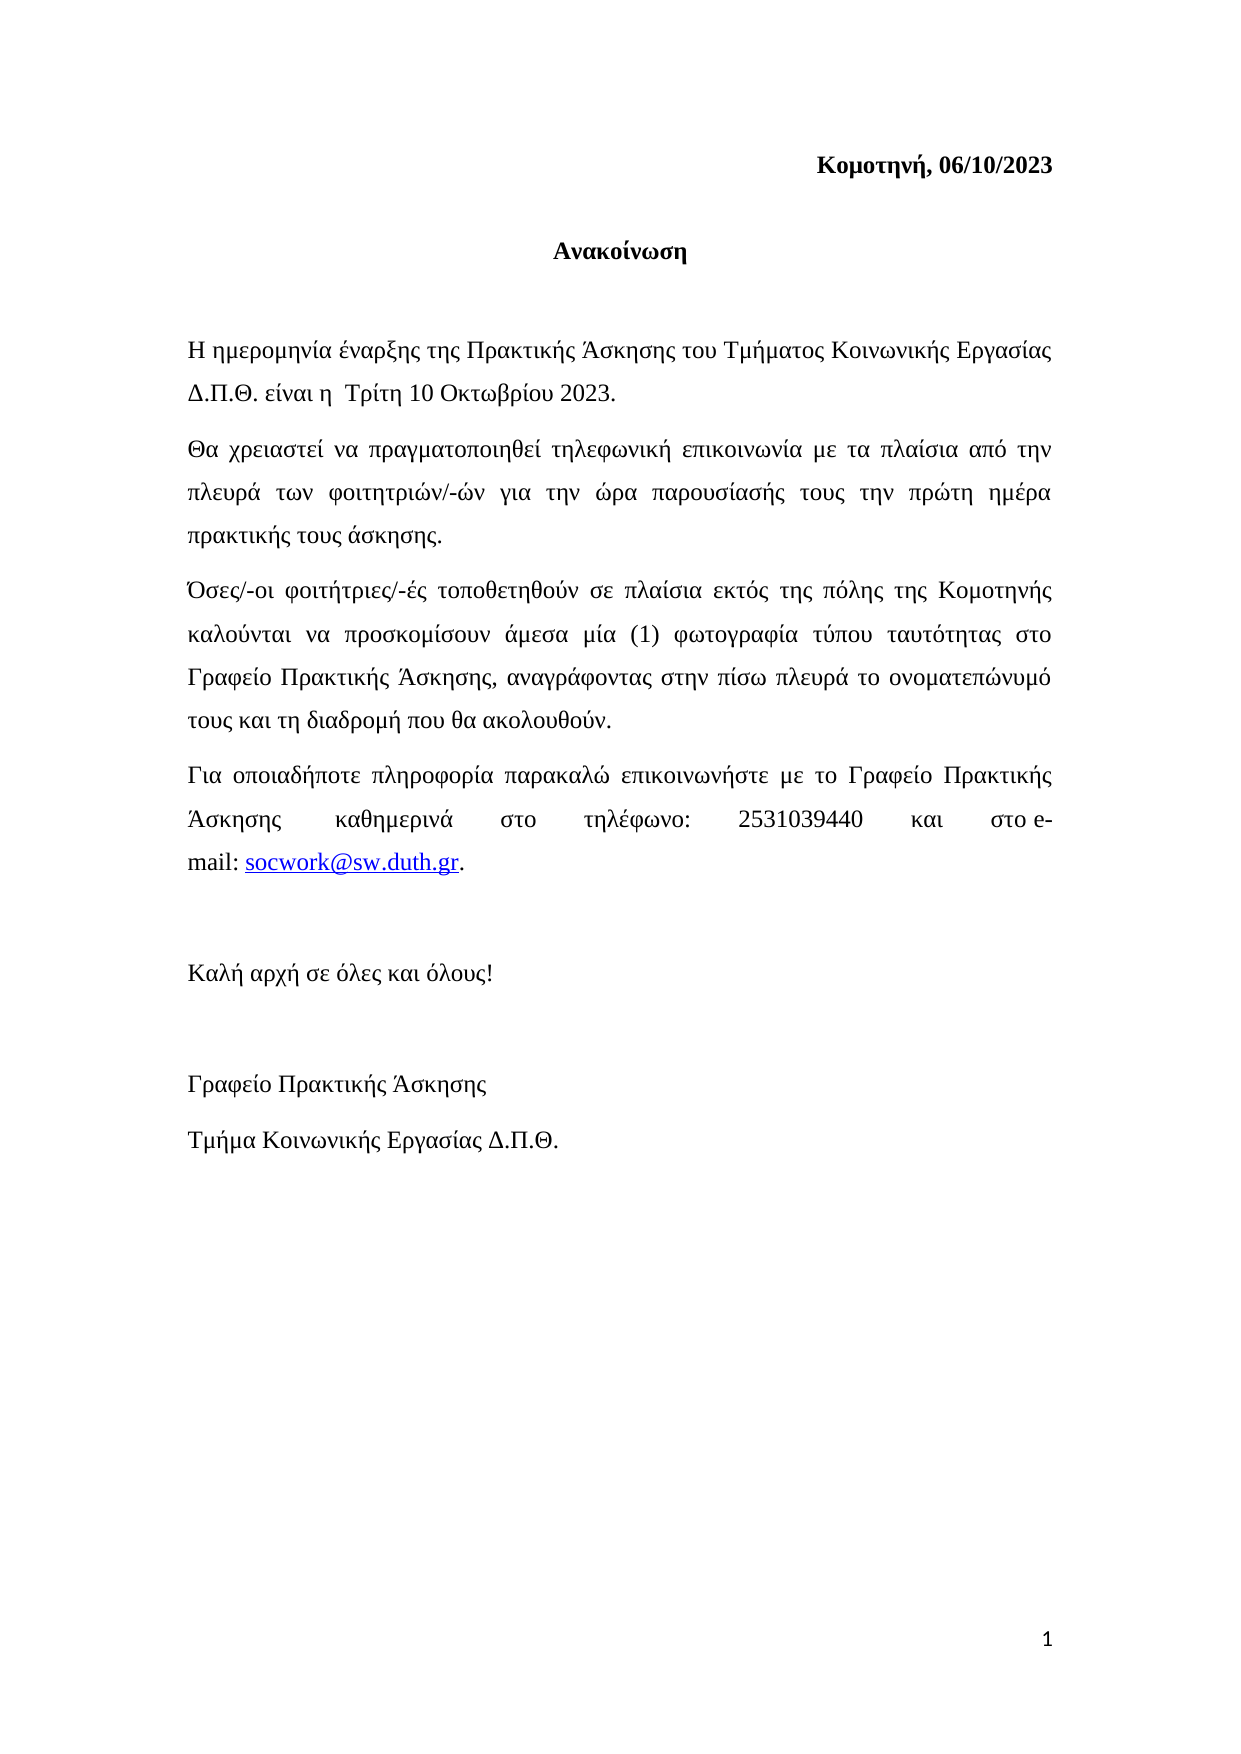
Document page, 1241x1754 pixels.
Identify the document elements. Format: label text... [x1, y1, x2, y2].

text Τμήμα Κοινωνικής Εργασίας Δ.Π.Θ. [187, 1125, 1053, 1154]
text Γραφείο Πρακτικής Άσκησης [187, 1069, 1053, 1098]
text Η ημερομηνία έναρξης της Πρακτικής Άσκησης του Τμήματος Κοινωνικής Εργασίας Δ.Π.Θ. είναι η Τρίτη 10 Οκτωβρίου 2023. [187, 335, 1053, 407]
text Κομοτηνή, 06/10/2023 [187, 150, 1053, 179]
text Ανακοίνωση [187, 236, 1053, 265]
text Θα χρειαστεί να πραγματοποιηθεί τηλεφωνική επικοινωνία με τα πλαίσια από την πλευρά των φοιτητριών/-ών για την ώρα παρουσίασής τους την πρώτη ημέρα πρακτικής τους άσκησης. [187, 434, 1053, 549]
text Για οποιαδήποτε πληροφορία παρακαλώ επικοινωνήστε με το Γραφείο Πρακτικής Άσκησης καθημερινά στο τηλέφωνο: 2531039440 και στο e-mail: socwork@sw.duth.gr. [187, 761, 1053, 876]
text Καλή αρχή σε όλες και όλους! [187, 958, 1053, 987]
text Όσες/-οι φοιτήτριες/-ές τοποθετηθούν σε πλαίσια εκτός της πόλης της Κομοτηνής καλούνται να προσκομίσουν άμεσα μία (1) φωτογραφία τύπου ταυτότητας στο Γραφείο Πρακτικής Άσκησης, αναγράφοντας στην πίσω πλευρά το ονοματεπώνυμό τους και τη διαδρομή που θα ακολουθούν. [187, 576, 1053, 734]
